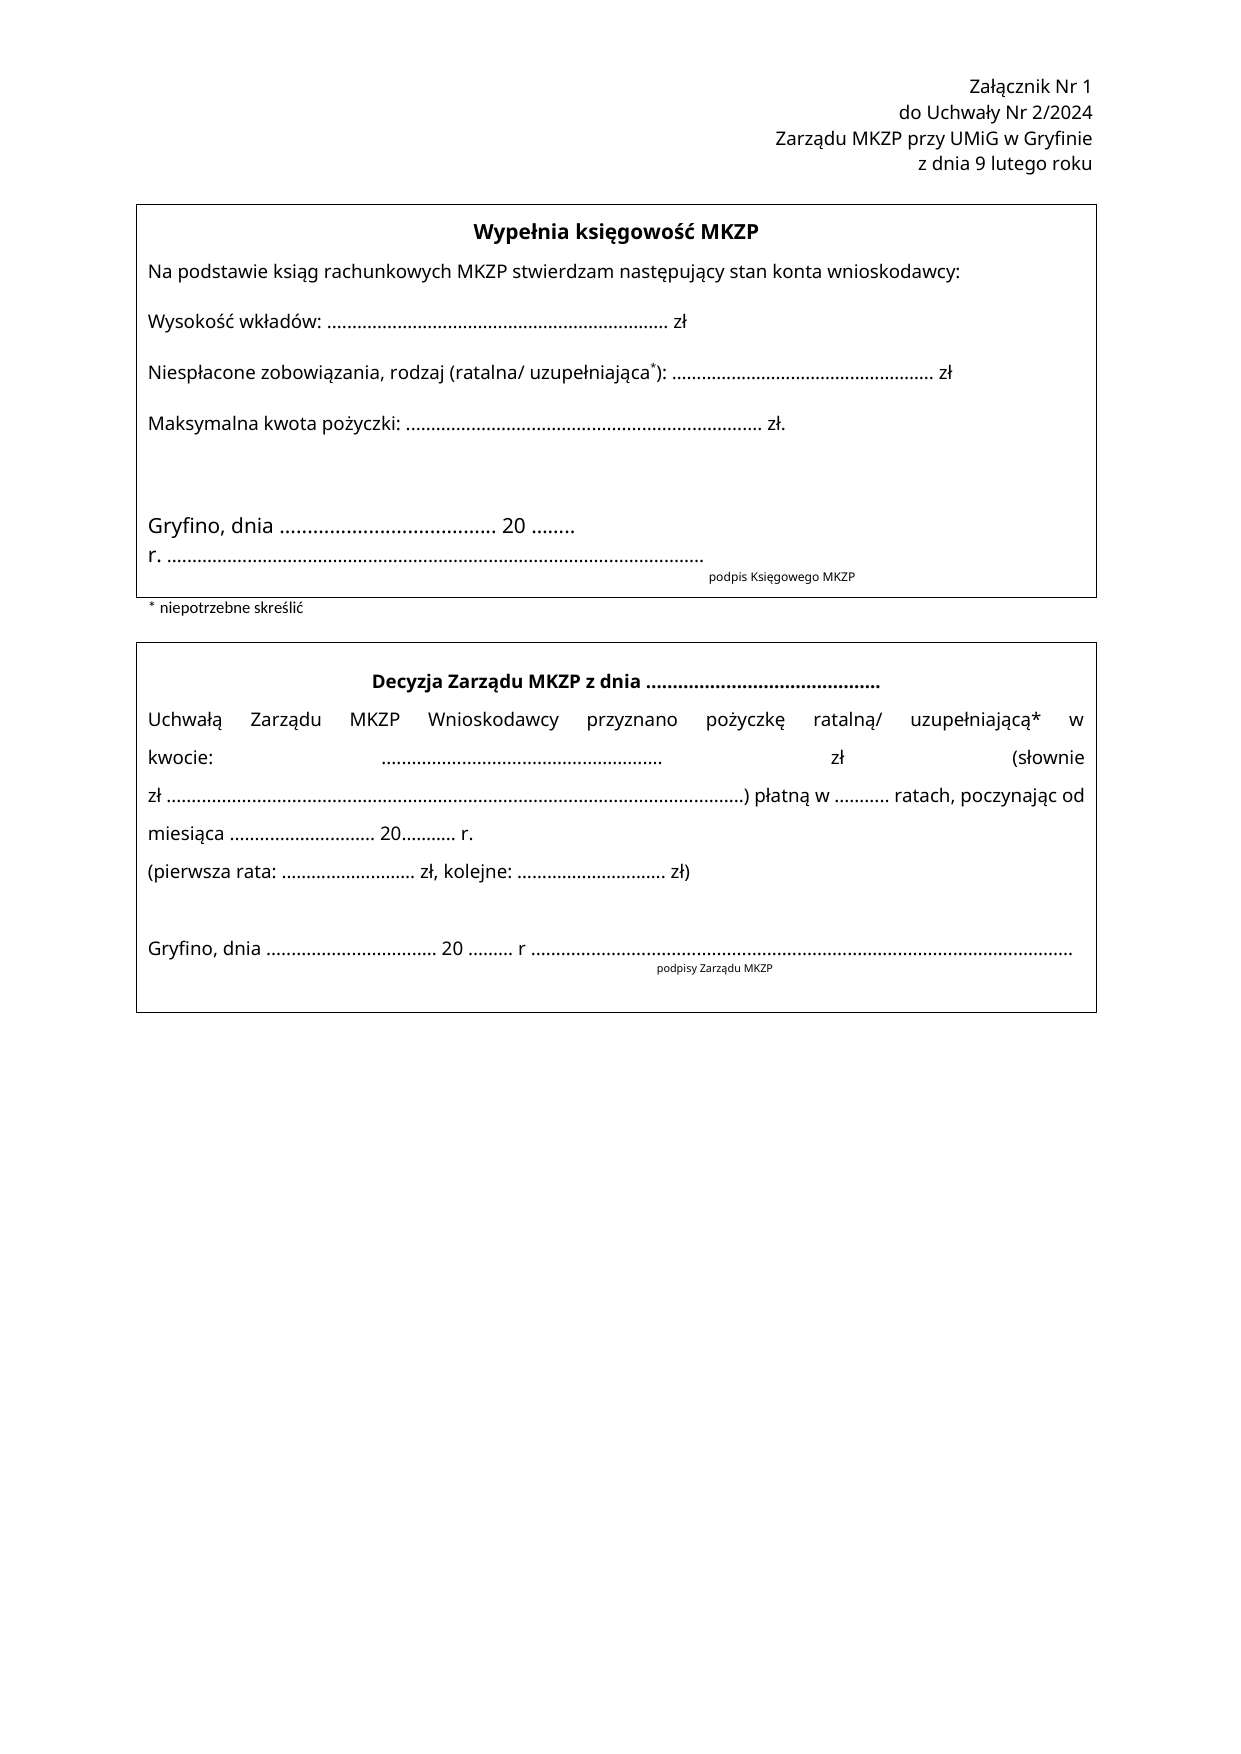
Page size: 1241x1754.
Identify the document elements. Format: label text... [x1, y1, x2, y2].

table_header Decyzja Zarządu MKZP z dnia …………………………………….. Uchwałą Zarządu MKZP Wnioskodawcy przyznano pożyczkę ratalną/ uzupełniającą* w kwocie: ........................................................ zł (słownie zł ...................................................................................................................) płatną w ........... ratach, poczynając od miesiąca ............................. 20……….. r. (pierwsza rata: ………………..……. zł, kolejne: …………..……………. zł) Gryfino, dnia .................................. 20 ......... r ............................................................................................................ podpisy Zarządu MKZP [137, 643, 1096, 1012]
text * niepotrzebne skreślić [148, 598, 1093, 618]
table_header Wypełnia księgowość MKZP Na podstawie ksiąg rachunkowych MKZP stwierdzam następujący stan konta wnioskodawcy: Wysokość wkładów: .................................................................... zł Niespłacone zobowiązania, rodzaj (ratalna/ uzupełniająca*): …………………………………………….. zł Maksymalna kwota pożyczki: ....................................................................... zł. Gryfino, dnia ....................................... 20 …….. r. ........................................................................................................... podpis Księgowego MKZP [137, 205, 1096, 597]
